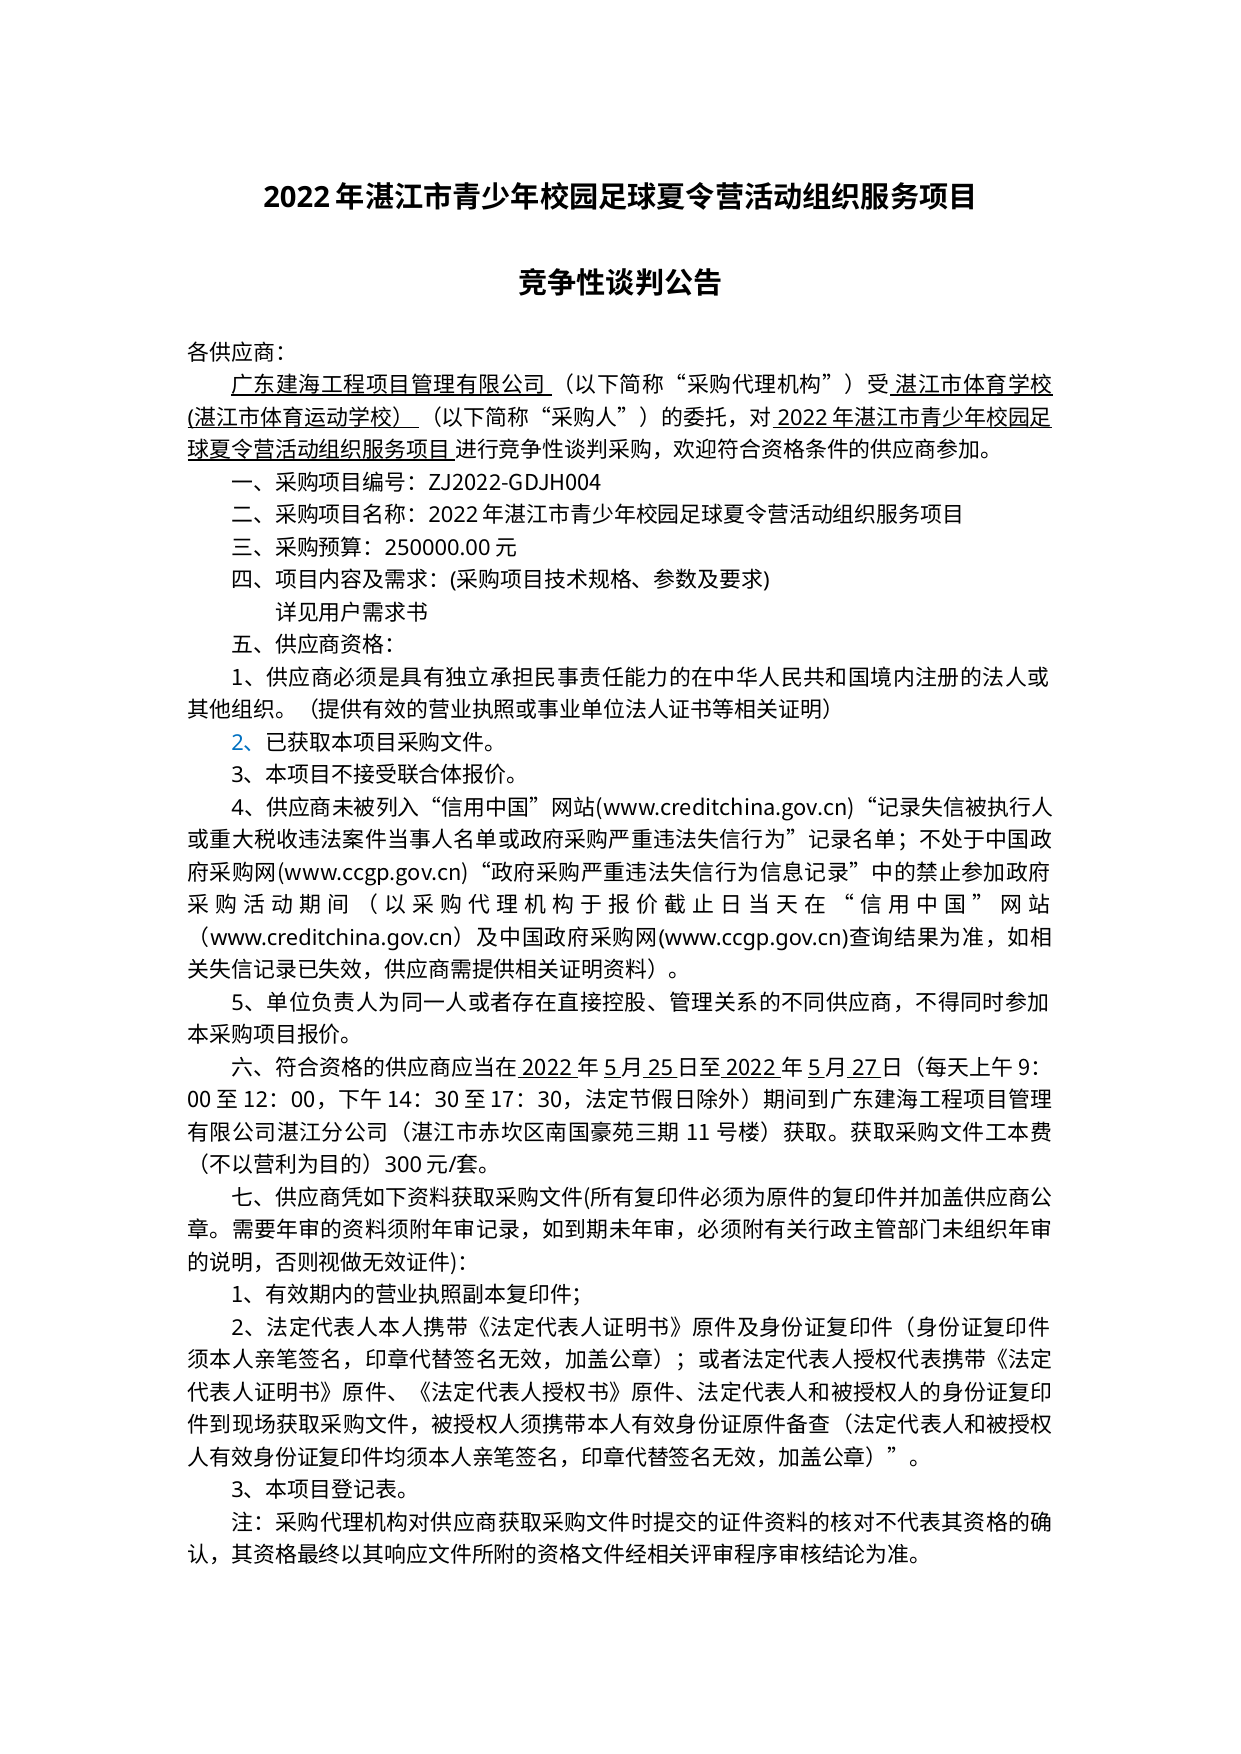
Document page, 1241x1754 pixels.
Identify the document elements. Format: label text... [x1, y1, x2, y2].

text 1、有效期内的营业执照副本复印件； [187, 1277, 1053, 1309]
text 2、法定代表人本人携带《法定代表人证明书》原件及身份证复印件（身份证复印件须本人亲笔签名，印章代替签名无效，加盖公章）；或者法定代表人授权代表携带《法定代表人证明书》原件、《法定代表人授权书》原件、法定代表人和被授权人的身份证复印件到现场获取采购文件，被授权人须携带本人有效身份证原件备查（法定代表人和被授权人有效身份证复印件均须本人亲笔签名，印章代替签名无效，加盖公章）”。 [187, 1309, 1053, 1472]
text 四、项目内容及需求：(采购项目技术规格、参数及要求) [187, 562, 1053, 594]
text 三、采购预算：250000.00元 [187, 529, 1053, 562]
text 竞争性谈判公告 [187, 248, 1053, 313]
text 七、供应商凭如下资料获取采购文件(所有复印件必须为原件的复印件并加盖供应商公章。需要年审的资料须附年审记录，如到期未年审，必须附有关行政主管部门未组织年审的说明，否则视做无效证件)： [187, 1179, 1053, 1277]
text 二、采购项目名称：2022年湛江市青少年校园足球夏令营活动组织服务项目 [187, 497, 1053, 529]
text 2022年湛江市青少年校园足球夏令营活动组织服务项目 [187, 162, 1053, 227]
text 3、本项目不接受联合体报价。 [187, 757, 1053, 789]
text 4、供应商未被列入“信用中国”网站(www.creditchina.gov.cn)“记录失信被执行人或重大税收违法案件当事人名单或政府采购严重违法失信行为”记录名单；不处于中国政府采购网(www.ccgp.gov.cn)“政府采购严重违法失信行为信息记录”中的禁止参加政府采购活动期间（以采购代理机构于报价截止日当天在“信用中国”网站（www.creditchina.gov.cn）及中国政府采购网(www.ccgp.gov.cn)查询结果为准，如相关失信记录已失效，供应商需提供相关证明资料）。 [187, 789, 1053, 984]
text 详见用户需求书 [187, 594, 1053, 627]
text 广东建海工程项目管理有限公司 （以下简称“采购代理机构”）受 湛江市体育学校(湛江市体育运动学校） （以下简称“采购人”）的委托，对 2022年湛江市青少年校园足球夏令营活动组织服务项目 进行竞争性谈判采购，欢迎符合资格条件的供应商参加。 [187, 367, 1053, 464]
text 2、已获取本项目采购文件。 [187, 724, 1053, 757]
text 注：采购代理机构对供应商获取采购文件时提交的证件资料的核对不代表其资格的确认，其资格最终以其响应文件所附的资格文件经相关评审程序审核结论为准。 [187, 1504, 1053, 1569]
text 六、符合资格的供应商应当在 2022 年5月 25日至 2022 年5月 27日（每天上午9：00至12：00，下午14：30至17：30，法定节假日除外）期间到广东建海工程项目管理有限公司湛江分公司（湛江市赤坎区南国豪苑三期11号楼）获取。获取采购文件工本费（不以营利为目的）300元/套。 [187, 1049, 1053, 1179]
text 3、本项目登记表。 [187, 1472, 1053, 1504]
text 一、采购项目编号：ZJ2022-GDJH004 [187, 464, 1053, 497]
text 五、供应商资格： [187, 627, 1053, 659]
text 5、单位负责人为同一人或者存在直接控股、管理关系的不同供应商，不得同时参加本采购项目报价。 [187, 984, 1053, 1049]
text 各供应商： [187, 334, 1053, 367]
text 1、供应商必须是具有独立承担民事责任能力的在中华人民共和国境内注册的法人或其他组织。（提供有效的营业执照或事业单位法人证书等相关证明） [187, 659, 1053, 724]
